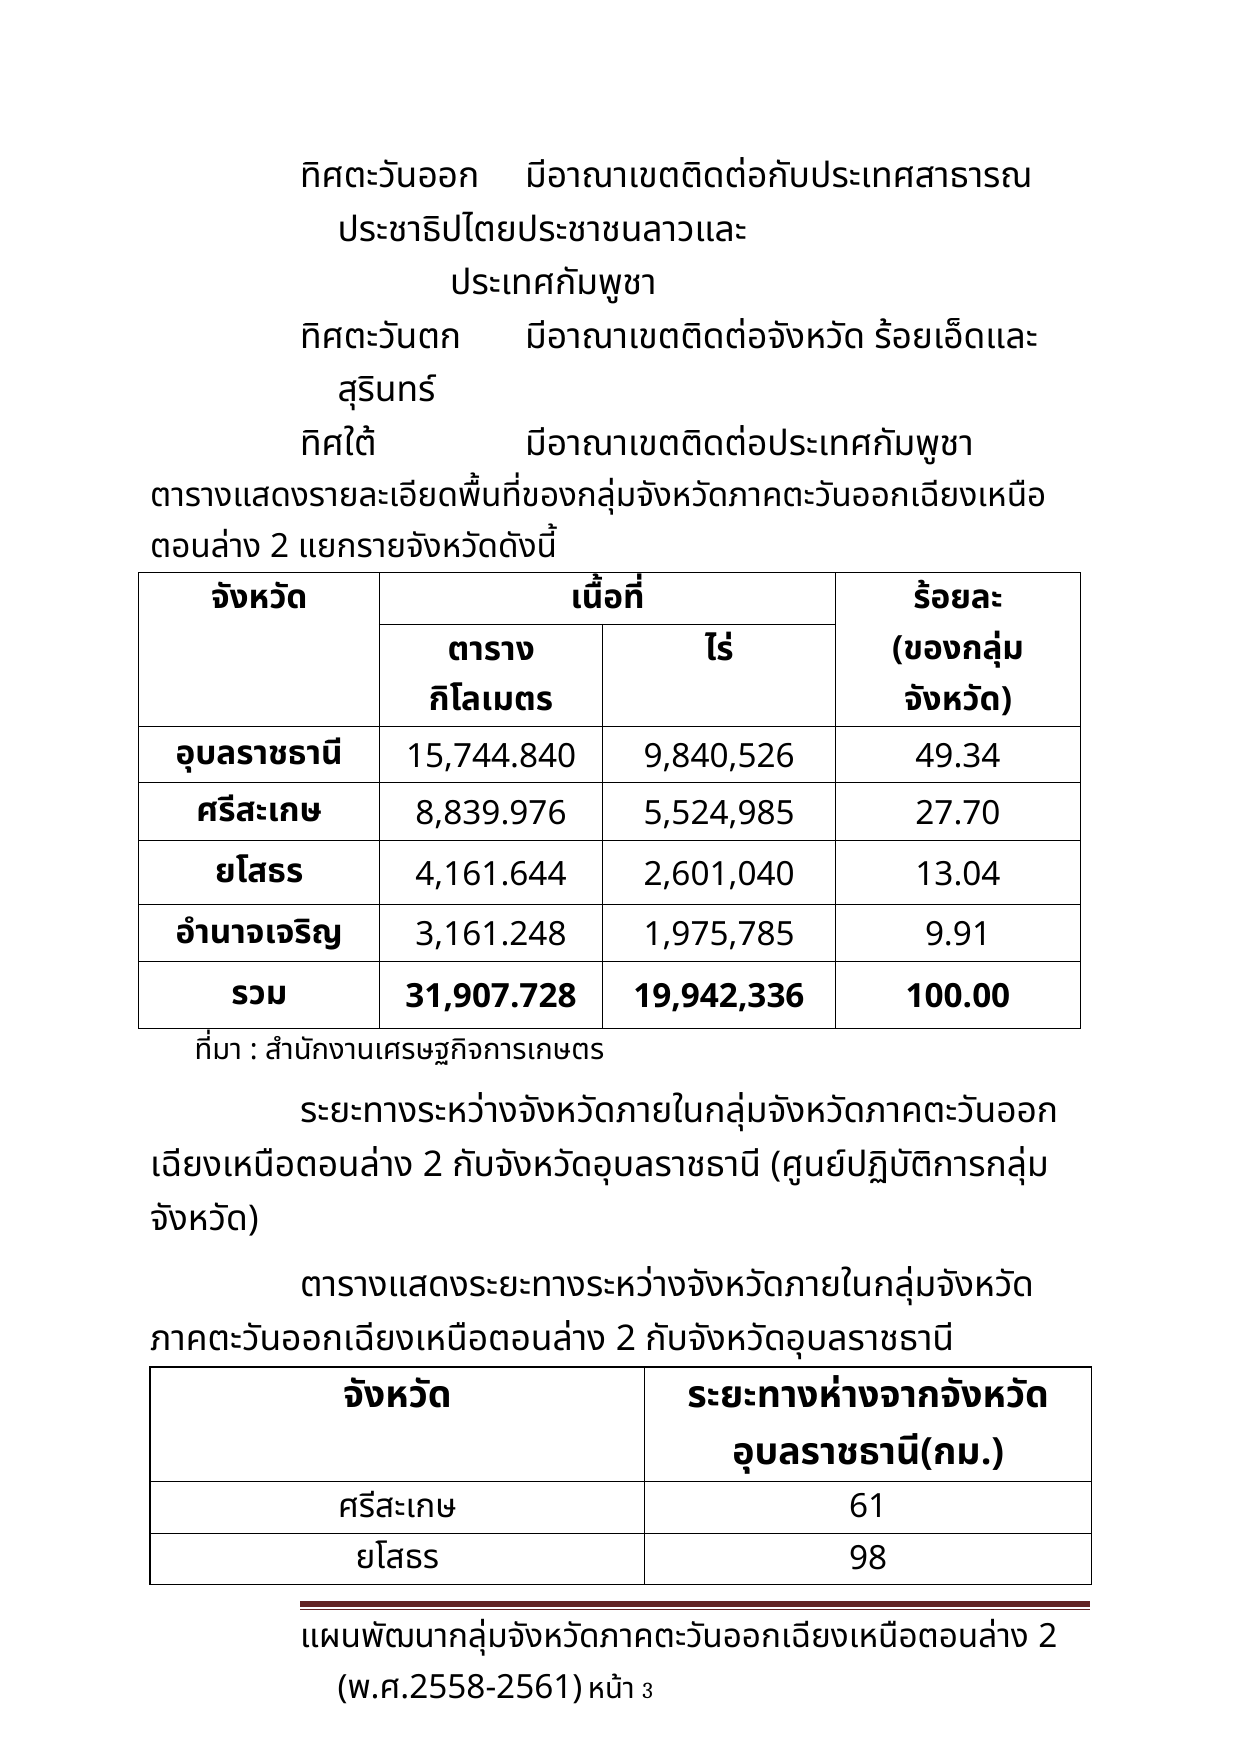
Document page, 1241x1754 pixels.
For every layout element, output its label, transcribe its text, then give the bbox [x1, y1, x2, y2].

text ตารางแสดงระยะทางระหว่างจังหวัดภายในกลุ่มจังหวัดภาคตะวันออกเฉียงเหนือตอนล่าง 2 กับจังหวัดอุบลราชธานี [150, 1259, 1090, 1366]
text ทิศใต้ มีอาณาเขตติดต่อประเทศกัมพูชา [300, 418, 1090, 471]
table_cell 5,524,985 [603, 783, 835, 840]
table_cell 27.70 [836, 783, 1080, 840]
table_cell 3,161.248 [380, 905, 602, 961]
table_cell อำนาจเจริญ [139, 905, 379, 961]
table_cell 4,161.644 [380, 841, 602, 904]
table_cell 8,839.976 [380, 783, 602, 840]
table_cell 1,975,785 [603, 905, 835, 961]
table_cell ตารางกิโลเมตร [380, 625, 602, 726]
table_cell 9,840,526 [603, 727, 835, 782]
table_header ระยะทางห่างจากจังหวัดอุบลราชธานี(กม.) [645, 1368, 1091, 1481]
text ที่มา : สำนักงานเศรษฐกิจการเกษตร [194, 1028, 1090, 1073]
table_cell 98 [645, 1534, 1091, 1584]
table_cell 2,601,040 [603, 841, 835, 904]
table_cell 49.34 [836, 727, 1080, 782]
table_cell 9.91 [836, 905, 1080, 961]
table_cell รวม [139, 962, 379, 1027]
table_cell ยโสธร [139, 841, 379, 904]
table_cell 13.04 [836, 841, 1080, 904]
table_cell 15,744.840 [380, 727, 602, 782]
table_header จังหวัด [151, 1368, 644, 1481]
table_cell 31,907.728 [380, 962, 602, 1027]
table_cell อุบลราชธานี [139, 727, 379, 782]
table_cell ไร่ [603, 625, 835, 726]
table_header จังหวัด [139, 573, 379, 726]
table_cell ศรีสะเกษ [151, 1482, 644, 1532]
table_header ร้อยละ (ของกลุ่มจังหวัด) [836, 573, 1080, 726]
table_cell ศรีสะเกษ [139, 783, 379, 840]
table_header เนื้อที่ [380, 573, 835, 624]
text ตารางแสดงรายละเอียดพื้นที่ของกลุ่มจังหวัดภาคตะวันออกเฉียงเหนือตอนล่าง 2 แยกรายจังหวัดดังนี้ [150, 471, 1090, 572]
table_cell 61 [645, 1482, 1091, 1532]
text ทิศตะวันตก มีอาณาเขตติดต่อจังหวัด ร้อยเอ็ดและสุรินทร์ [300, 311, 1090, 418]
table_cell 100.00 [836, 962, 1080, 1027]
text ระยะทางระหว่างจังหวัดภายในกลุ่มจังหวัดภาคตะวันออกเฉียงเหนือตอนล่าง 2 กับจังหวัดอุบลราชธานี (ศูนย์ปฏิบัติการกลุ่มจังหวัด) [150, 1085, 1090, 1246]
table_cell ยโสธร [151, 1534, 644, 1584]
text ประเทศกัมพูชา [300, 257, 1090, 311]
table_cell 19,942,336 [603, 962, 835, 1027]
text ทิศตะวันออก มีอาณาเขตติดต่อกับประเทศสาธารณประชาธิปไตยประชาชนลาวและ [300, 150, 1090, 257]
